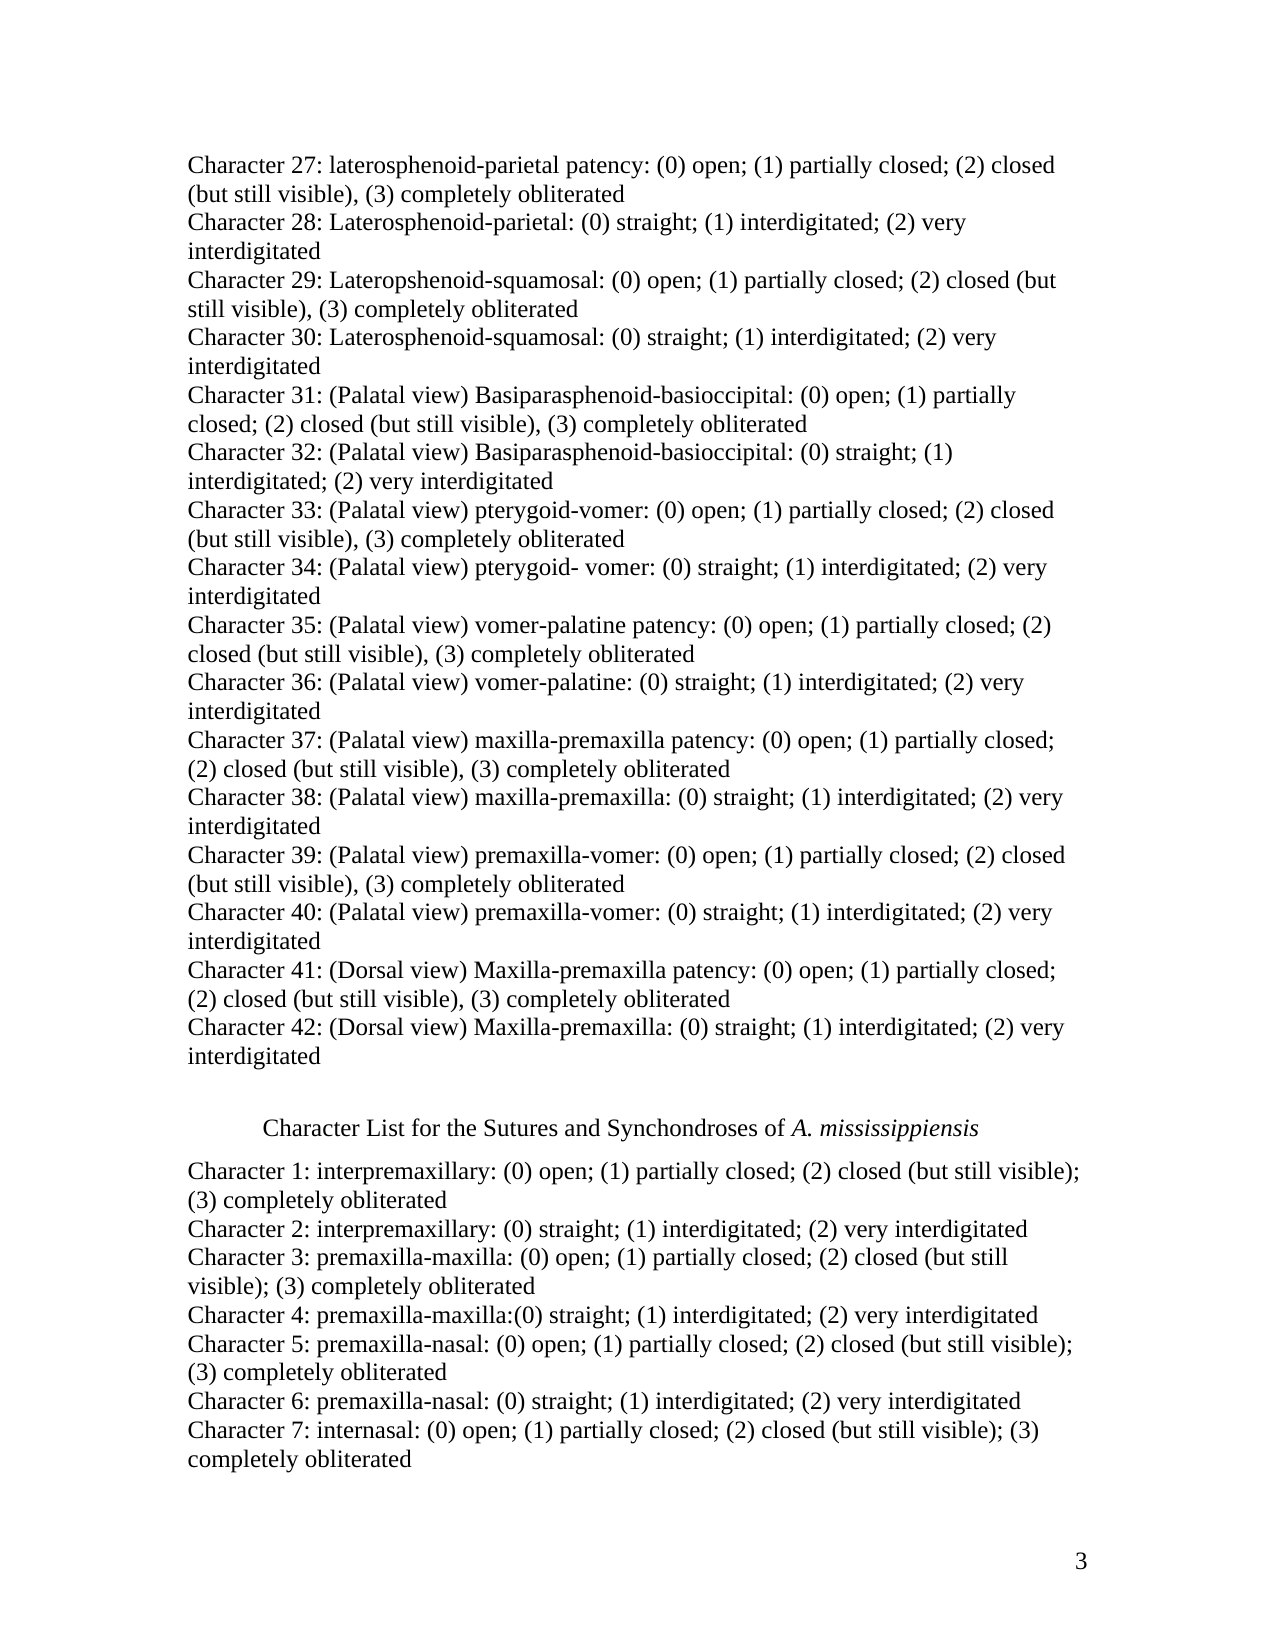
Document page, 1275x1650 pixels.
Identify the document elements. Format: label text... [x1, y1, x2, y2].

text Character 39: (Palatal view) premaxilla-vomer: (0) open; (1) partially closed; (2) closed (but still visible), (3) completely obliterated [187, 840, 1087, 897]
text Character 6: premaxilla-nasal: (0) straight; (1) interdigitated; (2) very interdigitated [187, 1386, 1087, 1415]
text Character 33: (Palatal view) pterygoid-vomer: (0) open; (1) partially closed; (2) closed (but still visible), (3) completely obliterated [187, 495, 1087, 552]
text Character 5: premaxilla-nasal: (0) open; (1) partially closed; (2) closed (but still visible); (3) completely obliterated [187, 1329, 1087, 1386]
text Character 42: (Dorsal view) Maxilla-premaxilla: (0) straight; (1) interdigitated; (2) very interdigitated [187, 1012, 1087, 1070]
text Character 3: premaxilla-maxilla: (0) open; (1) partially closed; (2) closed (but still visible); (3) completely obliterated [187, 1242, 1087, 1300]
text Character 30: Laterosphenoid-squamosal: (0) straight; (1) interdigitated; (2) very interdigitated [187, 322, 1087, 380]
text Character 29: Lateropshenoid-squamosal: (0) open; (1) partially closed; (2) closed (but still visible), (3) completely obliterated [187, 265, 1087, 322]
text Character 4: premaxilla-maxilla:(0) straight; (1) interdigitated; (2) very interdigitated [187, 1300, 1087, 1329]
text Character 35: (Palatal view) vomer-palatine patency: (0) open; (1) partially closed; (2) closed (but still visible), (3) completely obliterated [187, 610, 1087, 667]
text Character 38: (Palatal view) maxilla-premaxilla: (0) straight; (1) interdigitated; (2) very interdigitated [187, 782, 1087, 840]
text Character List for the Sutures and Synchondroses of A. mississippiensis [187, 1113, 1087, 1142]
text Character 32: (Palatal view) Basiparasphenoid-basioccipital: (0) straight; (1) interdigitated; (2) very interdigitated [187, 437, 1087, 495]
text Character 1: interpremaxillary: (0) open; (1) partially closed; (2) closed (but still visible); (3) completely obliterated [187, 1156, 1087, 1214]
text Character 31: (Palatal view) Basiparasphenoid-basioccipital: (0) open; (1) partially closed; (2) closed (but still visible), (3) completely obliterated [187, 380, 1087, 437]
text Character 40: (Palatal view) premaxilla-vomer : (0) straight; (1) interdigitated; (2) very interdigitated [187, 897, 1087, 955]
text Character 28: Laterosphenoid-parietal: (0) straight; (1) interdigitated; (2) very interdigitated [187, 207, 1087, 265]
text Character 41: (Dorsal view) Maxilla-premaxilla patency: (0) open; (1) partially closed; (2) closed (but still visible), (3) completely obliterated [187, 955, 1087, 1012]
text Character 37: (Palatal view) maxilla-premaxilla patency: (0) open; (1) partially closed; (2) closed (but still visible), (3) completely obliterated [187, 725, 1087, 782]
text Character 34: (Palatal view) pterygoid- vomer: (0) straight; (1) interdigitated; (2) very interdigitated [187, 552, 1087, 610]
text Character 2: interpremaxillary: (0) straight; (1) interdigitated; (2) very interdigitated [187, 1214, 1087, 1242]
text Character 27: laterosphenoid-parietal patency: (0) open; (1) partially closed; (2) closed (but still visible), (3) completely obliterated [187, 150, 1087, 207]
text Character 36: (Palatal view) vomer-palatine: (0) straight; (1) interdigitated; (2) very interdigitated [187, 667, 1087, 725]
text Character 7: internasal: (0) open; (1) partially closed; (2) closed (but still visible); (3) completely obliterated [187, 1415, 1087, 1472]
